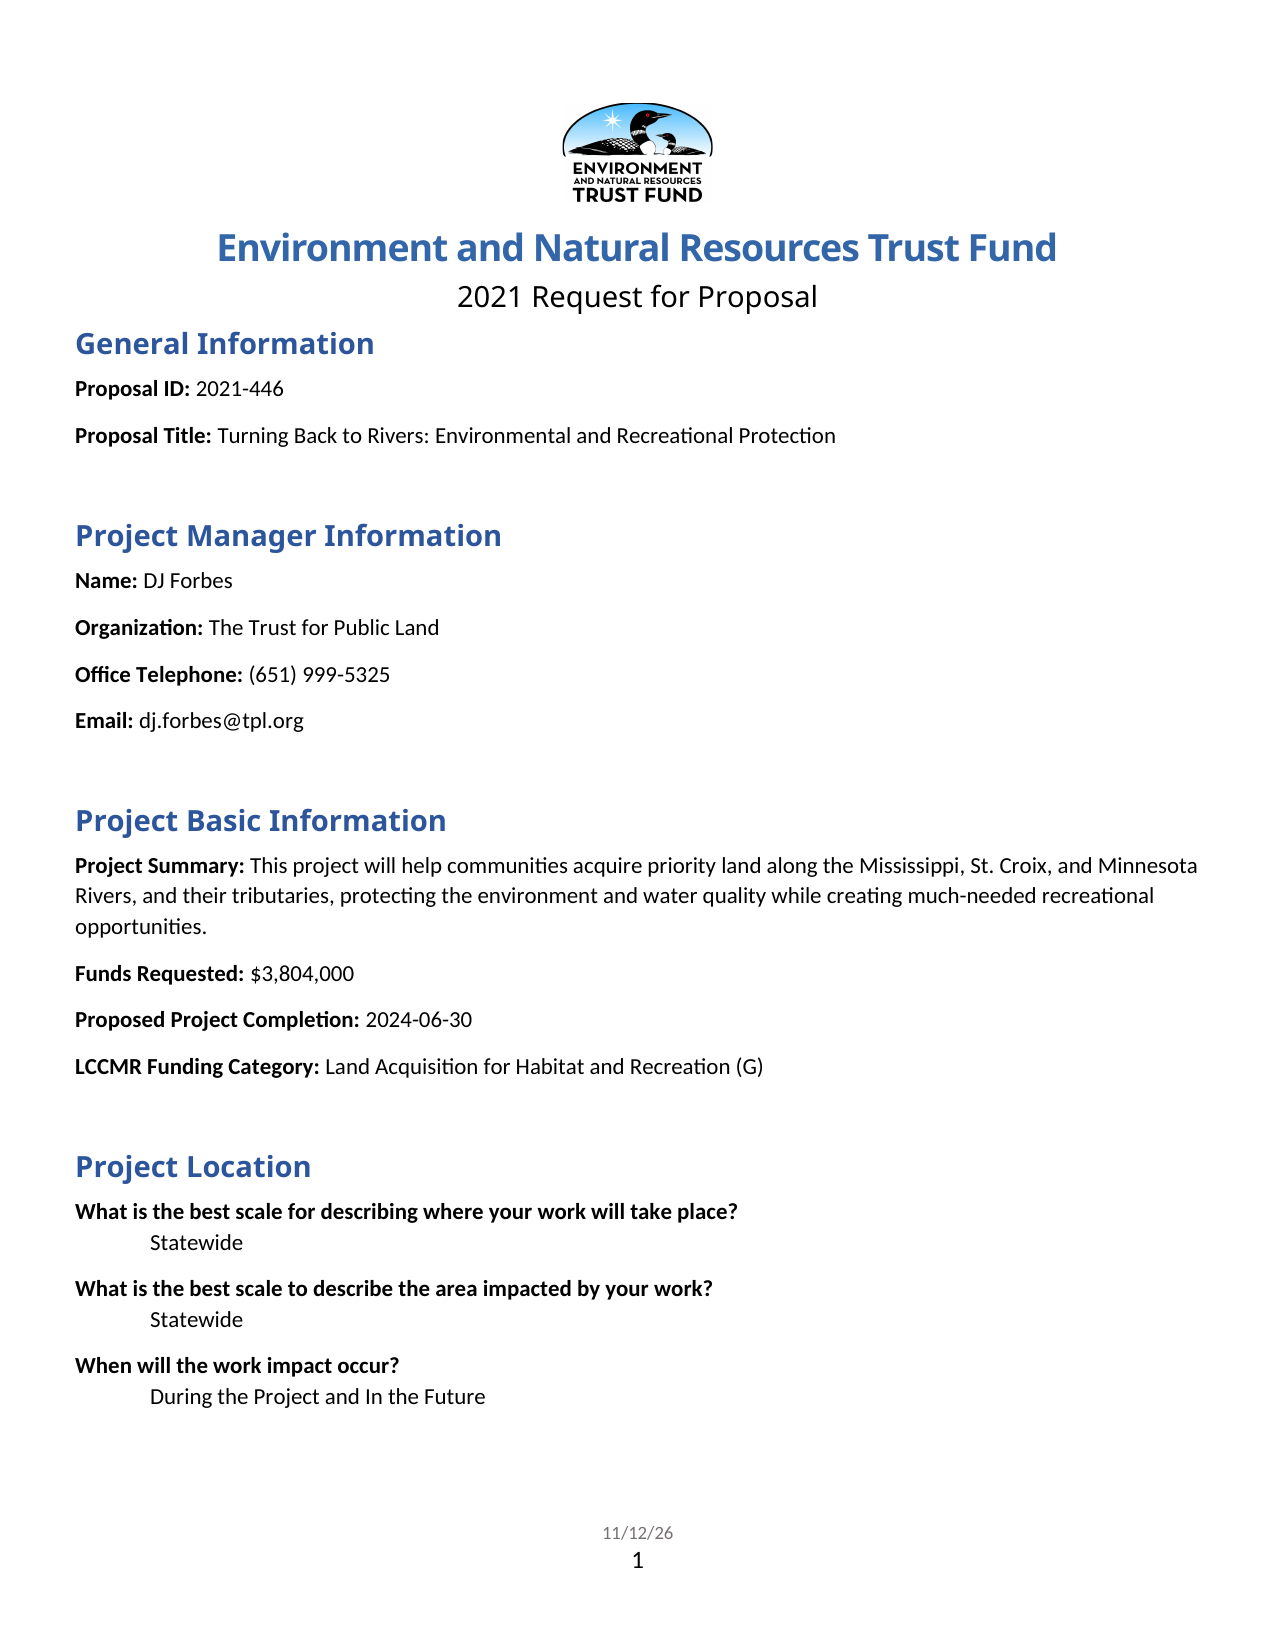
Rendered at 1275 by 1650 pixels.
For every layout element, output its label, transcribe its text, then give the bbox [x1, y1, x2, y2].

text What is the best scale for describing where your work will take place? Statewide [75, 1197, 1200, 1256]
text Office Telephone: (651) 999-5325 [75, 660, 1200, 688]
text Project Summary: This project will help communities acquire priority land along the Mississippi, St. Croix, and Minnesota Rivers, and their tributaries, protecting the environment and water quality while creating much-needed recreational opportunities. [75, 851, 1200, 940]
subtitle Project Basic Information [75, 800, 1200, 840]
text Proposed Project Completion: 2024-06-30 [75, 1006, 1200, 1034]
text When will the work impact occur? During the Project and In the Future [75, 1352, 1200, 1410]
title Environment and Natural Resources Trust Fund [75, 221, 1200, 272]
text What is the best scale to describe the area impacted by your work? Statewide [75, 1274, 1200, 1333]
subtitle General Information [75, 323, 1200, 363]
text LCCMR Funding Category: Land Acquisition for Habitat and Recreation (G) [75, 1052, 1200, 1081]
subtitle Project Manager Information [75, 515, 1200, 554]
subtitle Project Location [75, 1146, 1200, 1186]
text Funds Requested: $3,804,000 [75, 959, 1200, 987]
picture [562, 103, 713, 202]
text Proposal Title: Turning Back to Rivers: Environmental and Recreational Protection [75, 421, 1200, 449]
text Proposal ID: 2021-446 [75, 374, 1200, 402]
text Organization: The Trust for Public Land [75, 613, 1200, 641]
text Email: dj.forbes@tpl.org [75, 707, 1200, 734]
text Name: DJ Forbes [75, 566, 1200, 594]
subtitle 2021 Request for Proposal [75, 276, 1200, 316]
